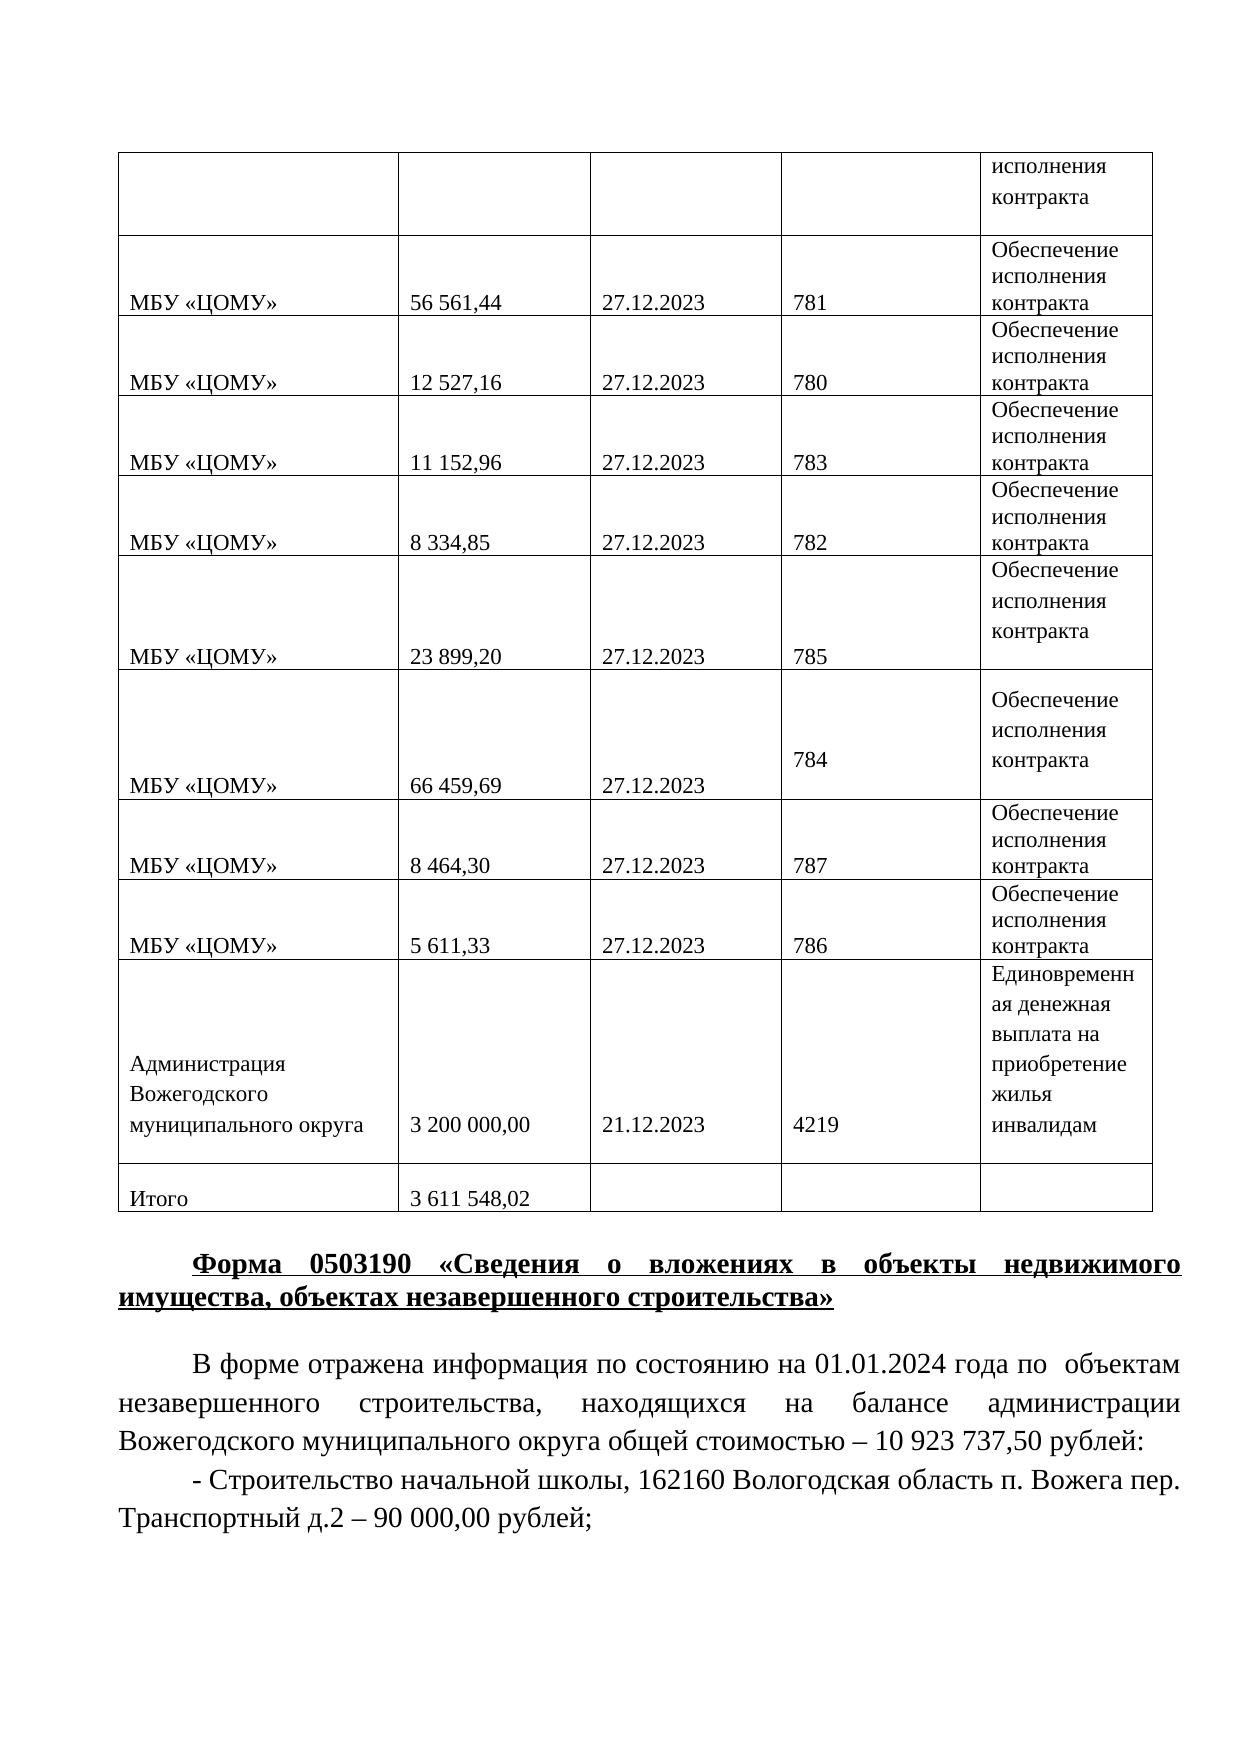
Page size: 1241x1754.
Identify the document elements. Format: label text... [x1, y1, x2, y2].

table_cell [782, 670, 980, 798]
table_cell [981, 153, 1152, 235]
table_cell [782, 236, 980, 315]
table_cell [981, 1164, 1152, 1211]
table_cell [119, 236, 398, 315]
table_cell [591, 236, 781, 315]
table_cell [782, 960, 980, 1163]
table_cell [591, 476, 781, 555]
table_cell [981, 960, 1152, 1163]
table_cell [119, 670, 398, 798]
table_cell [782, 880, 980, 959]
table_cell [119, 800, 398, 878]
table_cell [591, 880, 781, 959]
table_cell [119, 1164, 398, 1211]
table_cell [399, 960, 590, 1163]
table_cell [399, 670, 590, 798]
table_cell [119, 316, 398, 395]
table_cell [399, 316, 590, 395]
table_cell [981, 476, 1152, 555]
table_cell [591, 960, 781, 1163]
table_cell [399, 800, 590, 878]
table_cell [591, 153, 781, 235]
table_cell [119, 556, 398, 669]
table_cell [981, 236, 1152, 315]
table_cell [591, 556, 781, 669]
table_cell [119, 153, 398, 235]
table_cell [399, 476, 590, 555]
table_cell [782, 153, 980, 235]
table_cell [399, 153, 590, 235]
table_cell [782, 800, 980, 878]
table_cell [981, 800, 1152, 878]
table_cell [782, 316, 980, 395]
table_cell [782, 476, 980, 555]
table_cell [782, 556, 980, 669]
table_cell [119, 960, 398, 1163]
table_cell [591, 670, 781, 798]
text - Строительство начальной школы, 162160 Вологодская область п. Вожега пер. Транспортный д.2 – 90 000,00 рублей; [118, 1462, 1181, 1534]
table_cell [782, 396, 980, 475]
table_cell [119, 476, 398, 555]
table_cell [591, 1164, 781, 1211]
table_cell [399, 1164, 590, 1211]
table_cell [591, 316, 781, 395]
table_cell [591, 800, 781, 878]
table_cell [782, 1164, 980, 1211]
text В форме отражена информация по состоянию на 01.01.2024 года по объектам незавершенного строительства, находящихся на балансе администрации Вожегодского муниципального округа общей стоимостью – 10 923 737,50 рублей: [118, 1346, 1181, 1457]
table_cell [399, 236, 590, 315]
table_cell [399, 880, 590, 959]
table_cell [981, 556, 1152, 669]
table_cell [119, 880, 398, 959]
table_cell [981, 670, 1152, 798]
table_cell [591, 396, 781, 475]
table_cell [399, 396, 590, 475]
text Форма 0503190 «Сведения о вложениях в объекты недвижимого имущества, объектах незавершенного строительства» [118, 1246, 1181, 1313]
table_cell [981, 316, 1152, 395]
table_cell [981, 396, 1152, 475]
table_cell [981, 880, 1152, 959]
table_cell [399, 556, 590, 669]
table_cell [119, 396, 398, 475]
